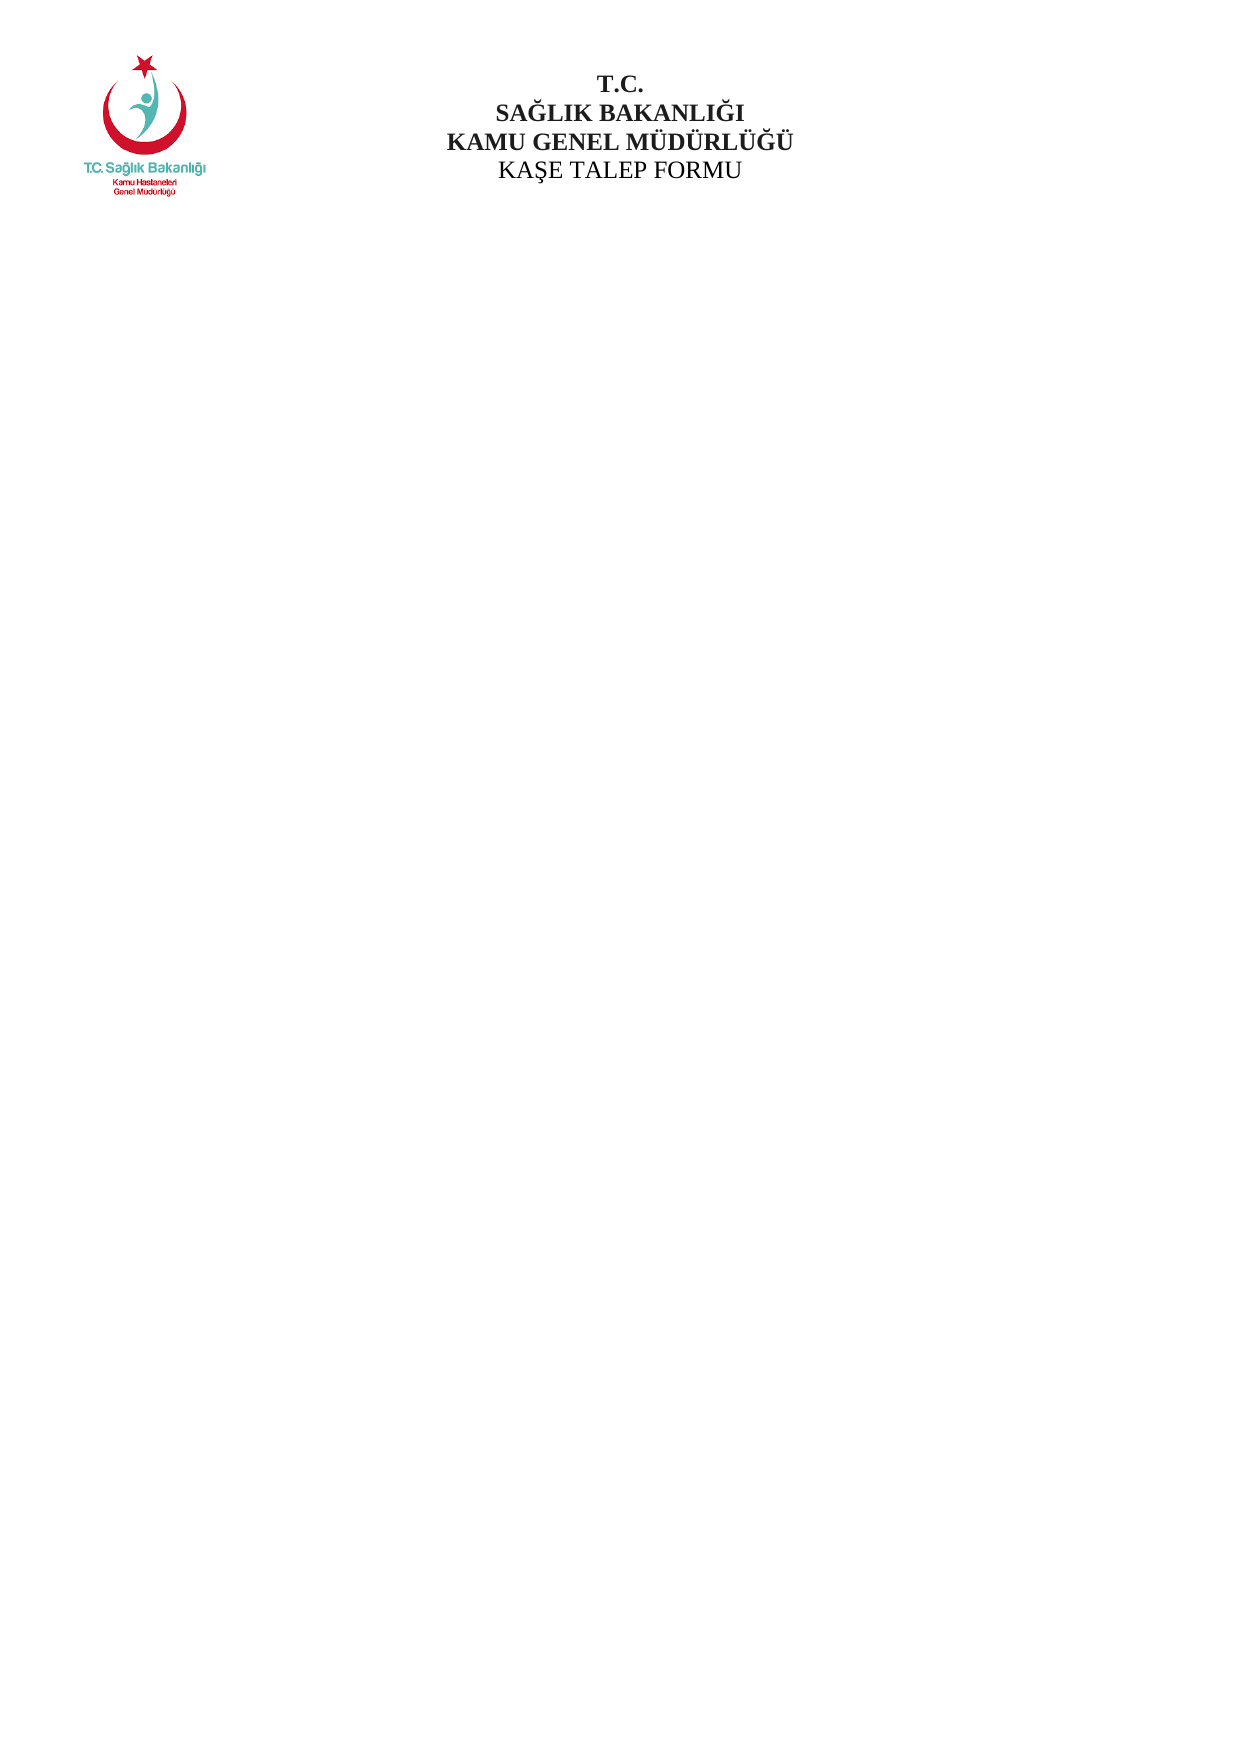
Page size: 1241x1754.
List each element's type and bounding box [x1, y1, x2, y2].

picture [70, 51, 219, 200]
